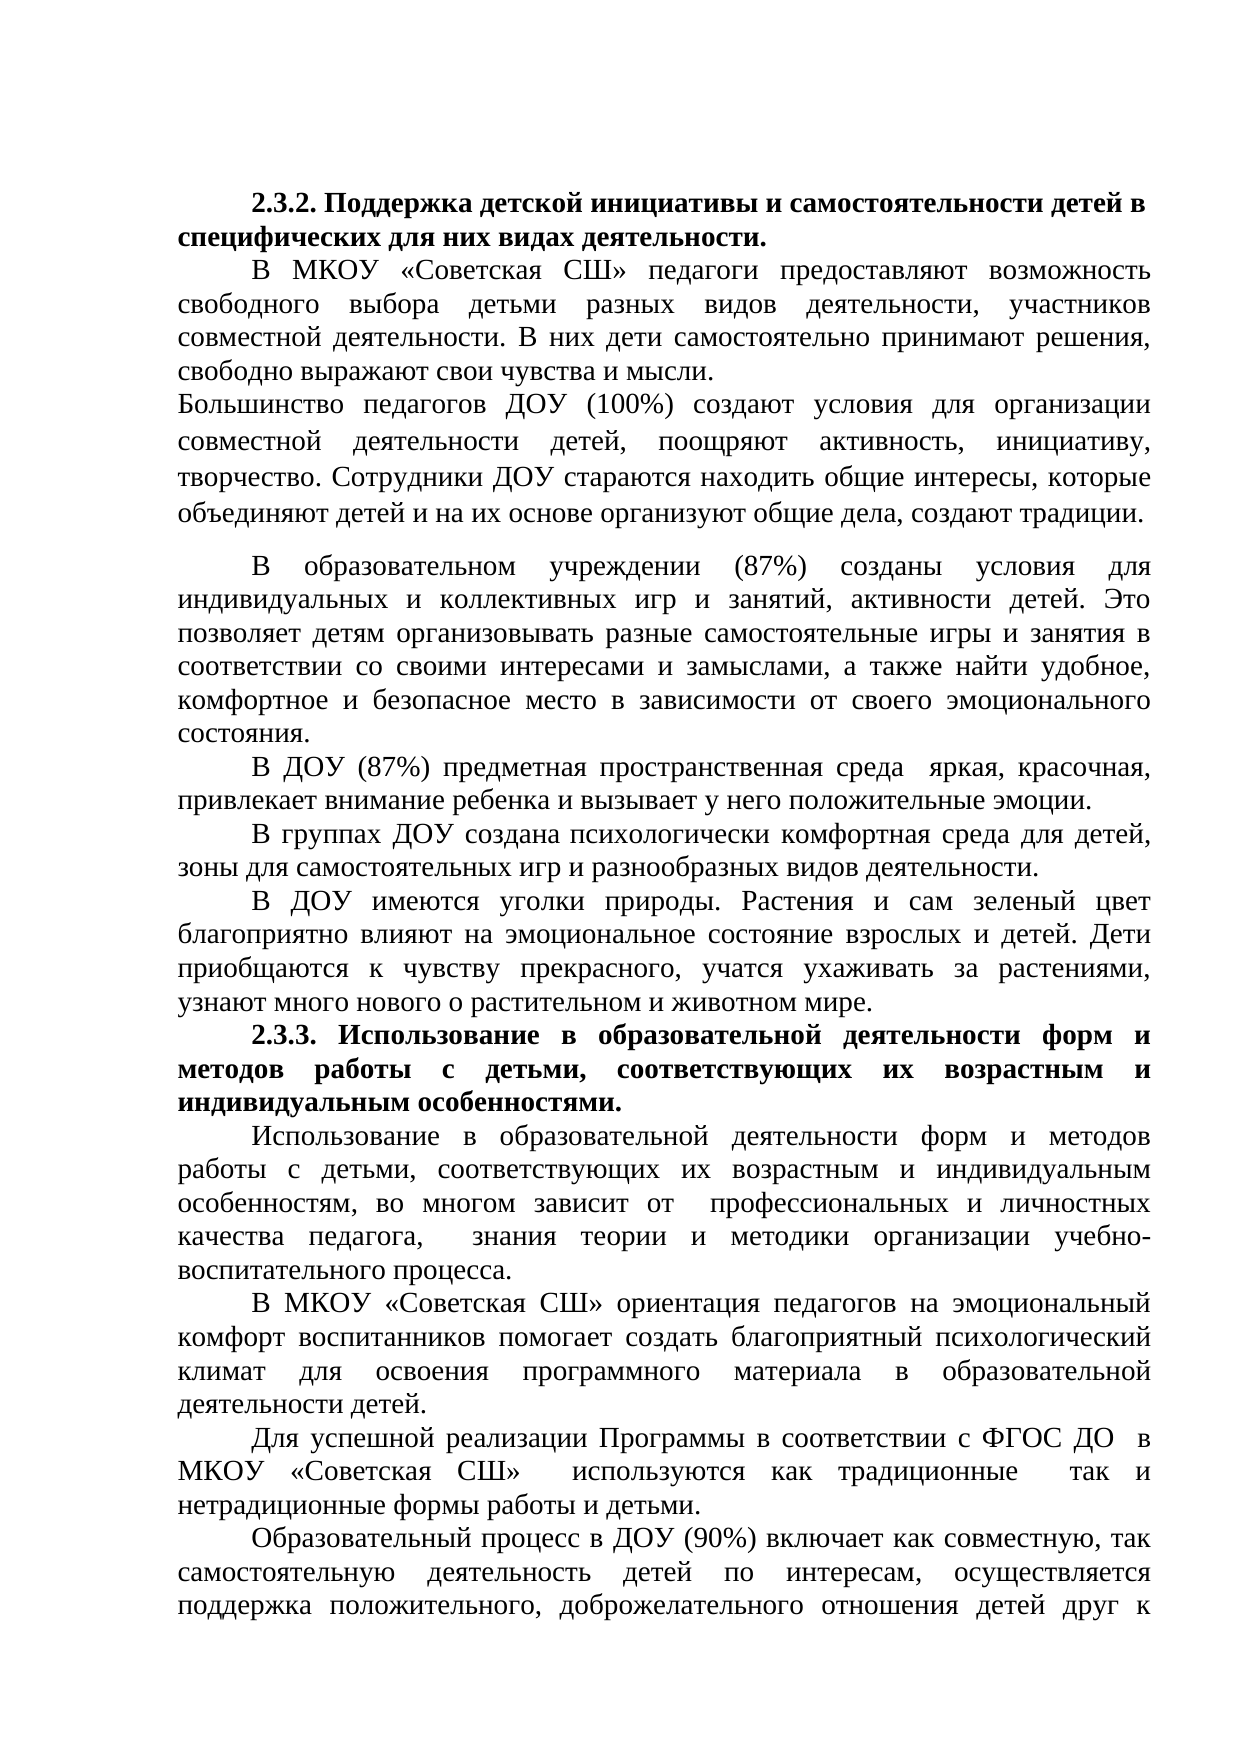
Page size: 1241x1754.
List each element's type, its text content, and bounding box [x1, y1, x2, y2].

text В ДОУ (87%) предметная пространственная среда яркая, красочная, привлекает внимание ребенка и вызывает у него положительные эмоции. [177, 749, 1152, 816]
text Большинство педагогов ДОУ (100%) создают условия для организации совместной деятельности детей, поощряют активность, инициативу, творчество. Сотрудники ДОУ стараются находить общие интересы, которые объединяют детей и на их основе организуют общие дела, создают традиции. [177, 386, 1152, 528]
text 2.3.2. Поддержка детской инициативы и самостоятельности детей в специфических для них видах деятельности. [177, 185, 1152, 252]
text В МКОУ «Советская СШ» педагоги предоставляют возможность свободного выбора детьми разных видов деятельности, участников совместной деятельности. В них дети самостоятельно принимают решения, свободно выражают свои чувства и мысли. [177, 252, 1152, 386]
text Использование в образовательной деятельности форм и методов работы с детьми, соответствующих их возрастным и индивидуальным особенностям, во многом зависит от профессиональных и личностных качества педагога, знания теории и методики организации учебно-воспитательного процесса. [177, 1118, 1152, 1286]
text 2.3.3. Использование в образовательной деятельности форм и методов работы с детьми, соответствующих их возрастным и индивидуальным особенностями. [177, 1017, 1152, 1118]
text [177, 1520, 1152, 1621]
text Для успешной реализации Программы в соответствии с ФГОС ДО в МКОУ «Советская СШ» используются как традиционные так и нетрадиционные формы работы и детьми. [177, 1420, 1152, 1520]
text В ДОУ имеются уголки природы. Растения и сам зеленый цвет благоприятно влияют на эмоциональное состояние взрослых и детей. Дети приобщаются к чувству прекрасного, учатся ухаживать за растениями, узнают много нового о растительном и животном мире. [177, 883, 1152, 1017]
text В образовательном учреждении (87%) созданы условия для индивидуальных и коллективных игр и занятий, активности детей. Это позволяет детям организовывать разные самостоятельные игры и занятия в соответствии со своими интересами и замыслами, а также найти удобное, комфортное и безопасное место в зависимости от своего эмоционального состояния. [177, 548, 1152, 749]
text В МКОУ «Советская СШ» ориентация педагогов на эмоциональный комфорт воспитанников помогает создать благоприятный психологический климат для освоения программного материала в образовательной деятельности детей. [177, 1286, 1152, 1420]
text В группах ДОУ создана психологически комфортная среда для детей, зоны для самостоятельных игр и разнообразных видов деятельности. [177, 816, 1152, 883]
